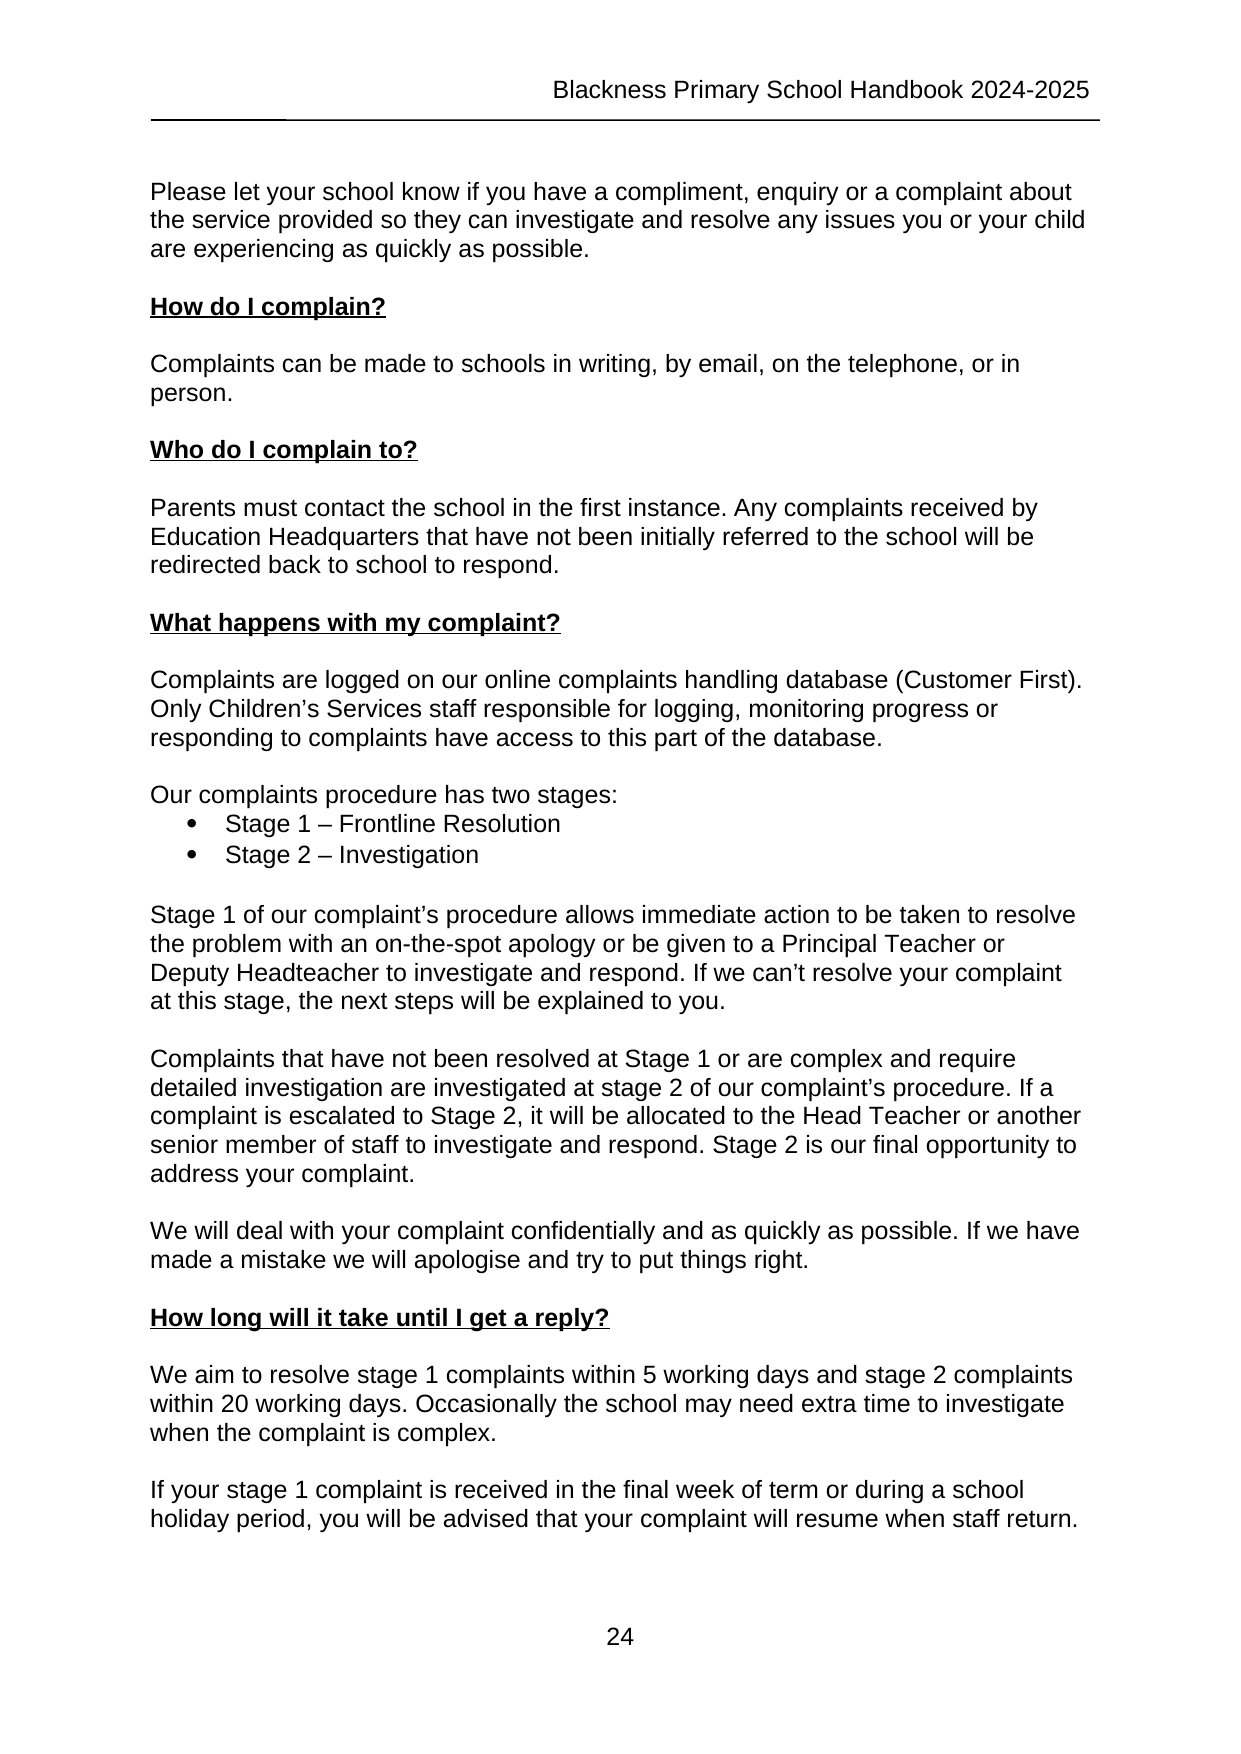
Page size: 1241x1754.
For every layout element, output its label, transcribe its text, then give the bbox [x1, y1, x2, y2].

text Our complaints procedure has two stages: [150, 780, 1090, 809]
text We will deal with your complaint confidentially and as quickly as possible. If we have made a mistake we will apologise and try to put things right. [150, 1216, 1090, 1274]
text Please let your school know if you have a compliment, enquiry or a complaint about the service provided so they can investigate and resolve any issues you or your child are experiencing as quickly as possible. [150, 176, 1090, 263]
text We aim to resolve stage 1 complaints within 5 working days and stage 2 complaints within 20 working days. Occasionally the school may need extra time to investigate when the complaint is complex. [150, 1360, 1090, 1446]
text Complaints are logged on our online complaints handling database (Customer First). Only Children’s Services staff responsible for logging, monitoring progress or responding to complaints have access to this part of the database. [150, 665, 1090, 751]
text If your stage 1 complaint is received in the final week of term or during a school holiday period, you will be advised that your complaint will resume when staff return. [150, 1475, 1090, 1532]
text Complaints that have not been resolved at Stage 1 or are complex and require detailed investigation are investigated at stage 2 of our complaint’s procedure. If a complaint is escalated to Stage 2, it will be allocated to the Head Teacher or another senior member of staff to investigate and respond. Stage 2 is our final opportunity to address your complaint. [150, 1044, 1090, 1187]
text Stage 1 of our complaint’s procedure allows immediate action to be taken to resolve the problem with an on-the-spot apology or be given to a Principal Teacher or Deputy Headteacher to investigate and respond. If we can’t resolve your complaint at this stage, the next steps will be explained to you. [150, 900, 1090, 1015]
text How do I complain? [150, 291, 1090, 320]
text Parents must contact the school in the first instance. Any complaints received by Education Headquarters that have not been initially referred to the school will be redirected back to school to respond. [150, 493, 1090, 579]
text Who do I complain to? [150, 435, 1090, 464]
list Stage 2 – Investigation [187, 840, 1090, 869]
text How long will it take until I get a reply? [150, 1302, 1090, 1331]
text Complaints can be made to schools in writing, by email, on the telephone, or in person. [150, 349, 1090, 406]
text What happens with my complaint? [150, 608, 1090, 636]
list Stage 1 – Frontline Resolution [187, 809, 1090, 838]
